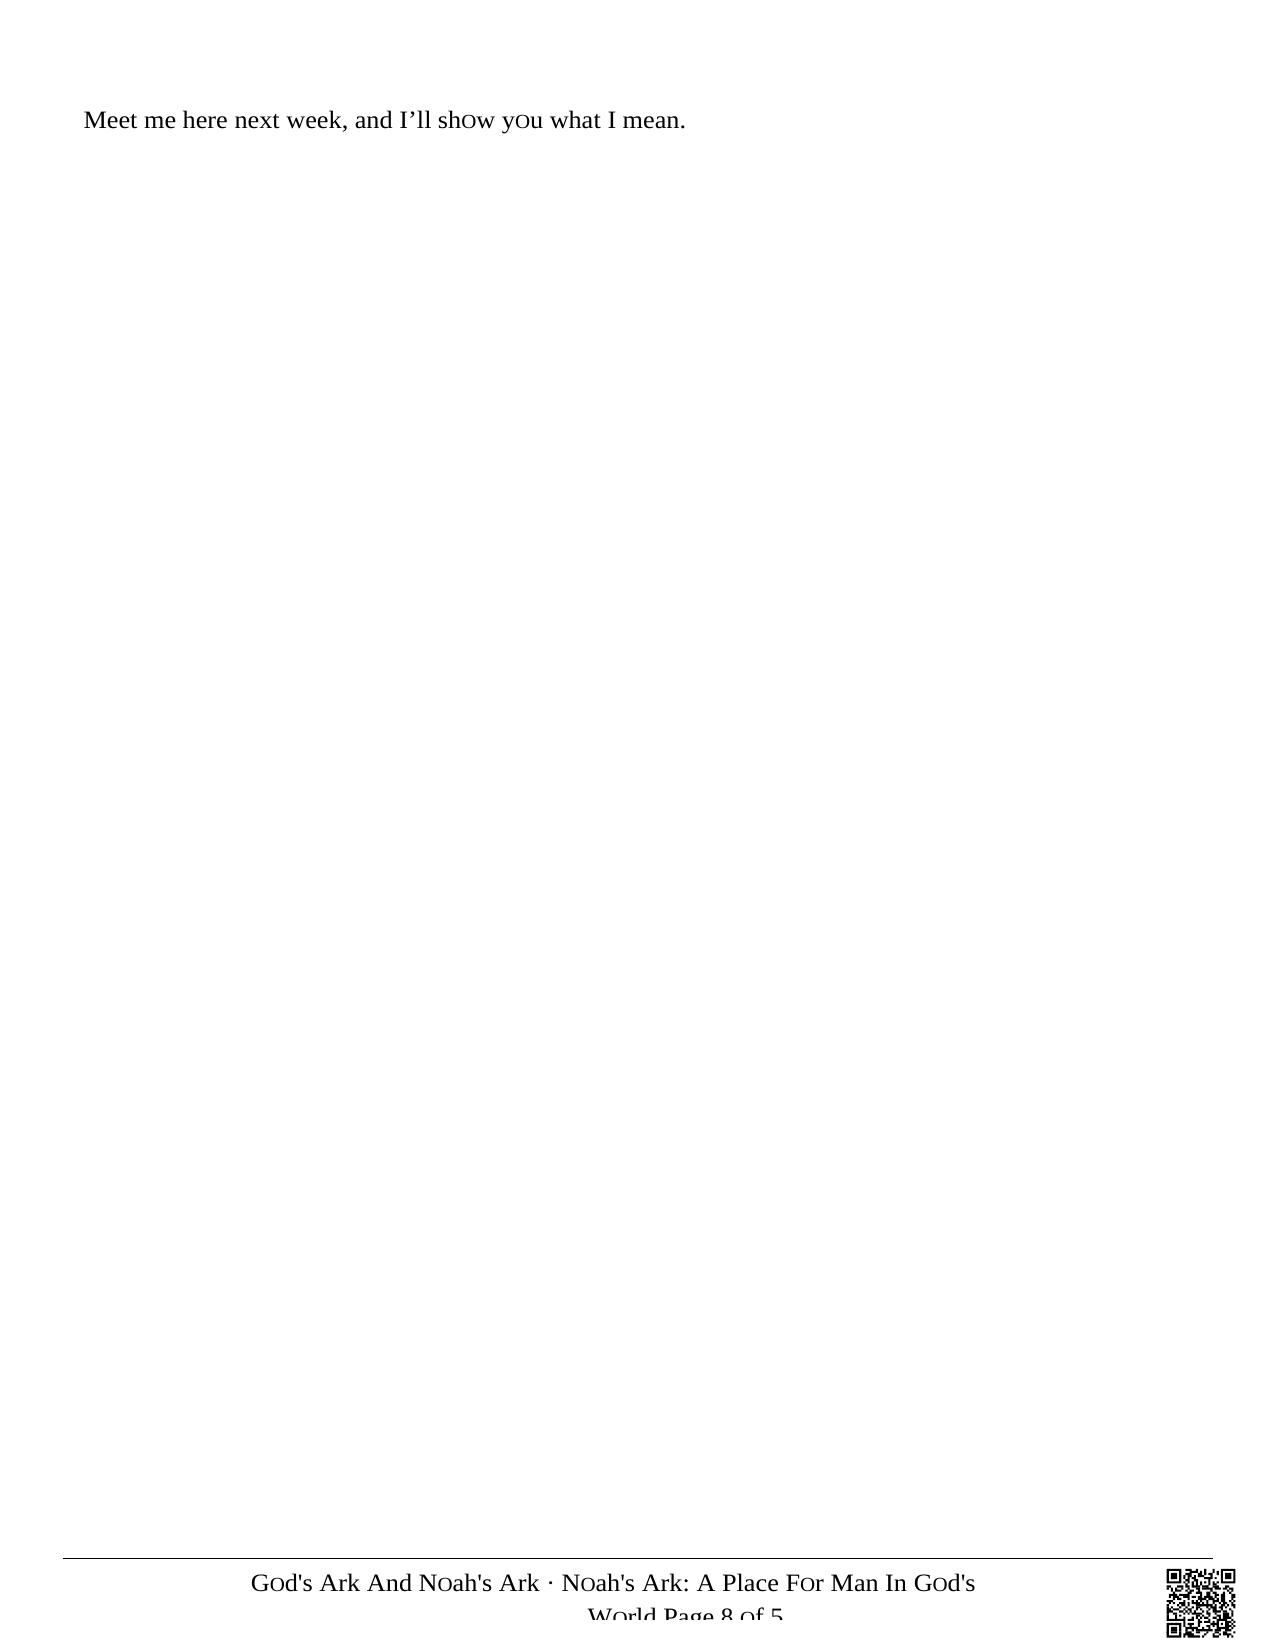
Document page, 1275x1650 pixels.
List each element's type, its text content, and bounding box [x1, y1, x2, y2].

text Meet me here next week, and I’ll show you what I mean. [83, 106, 1229, 134]
